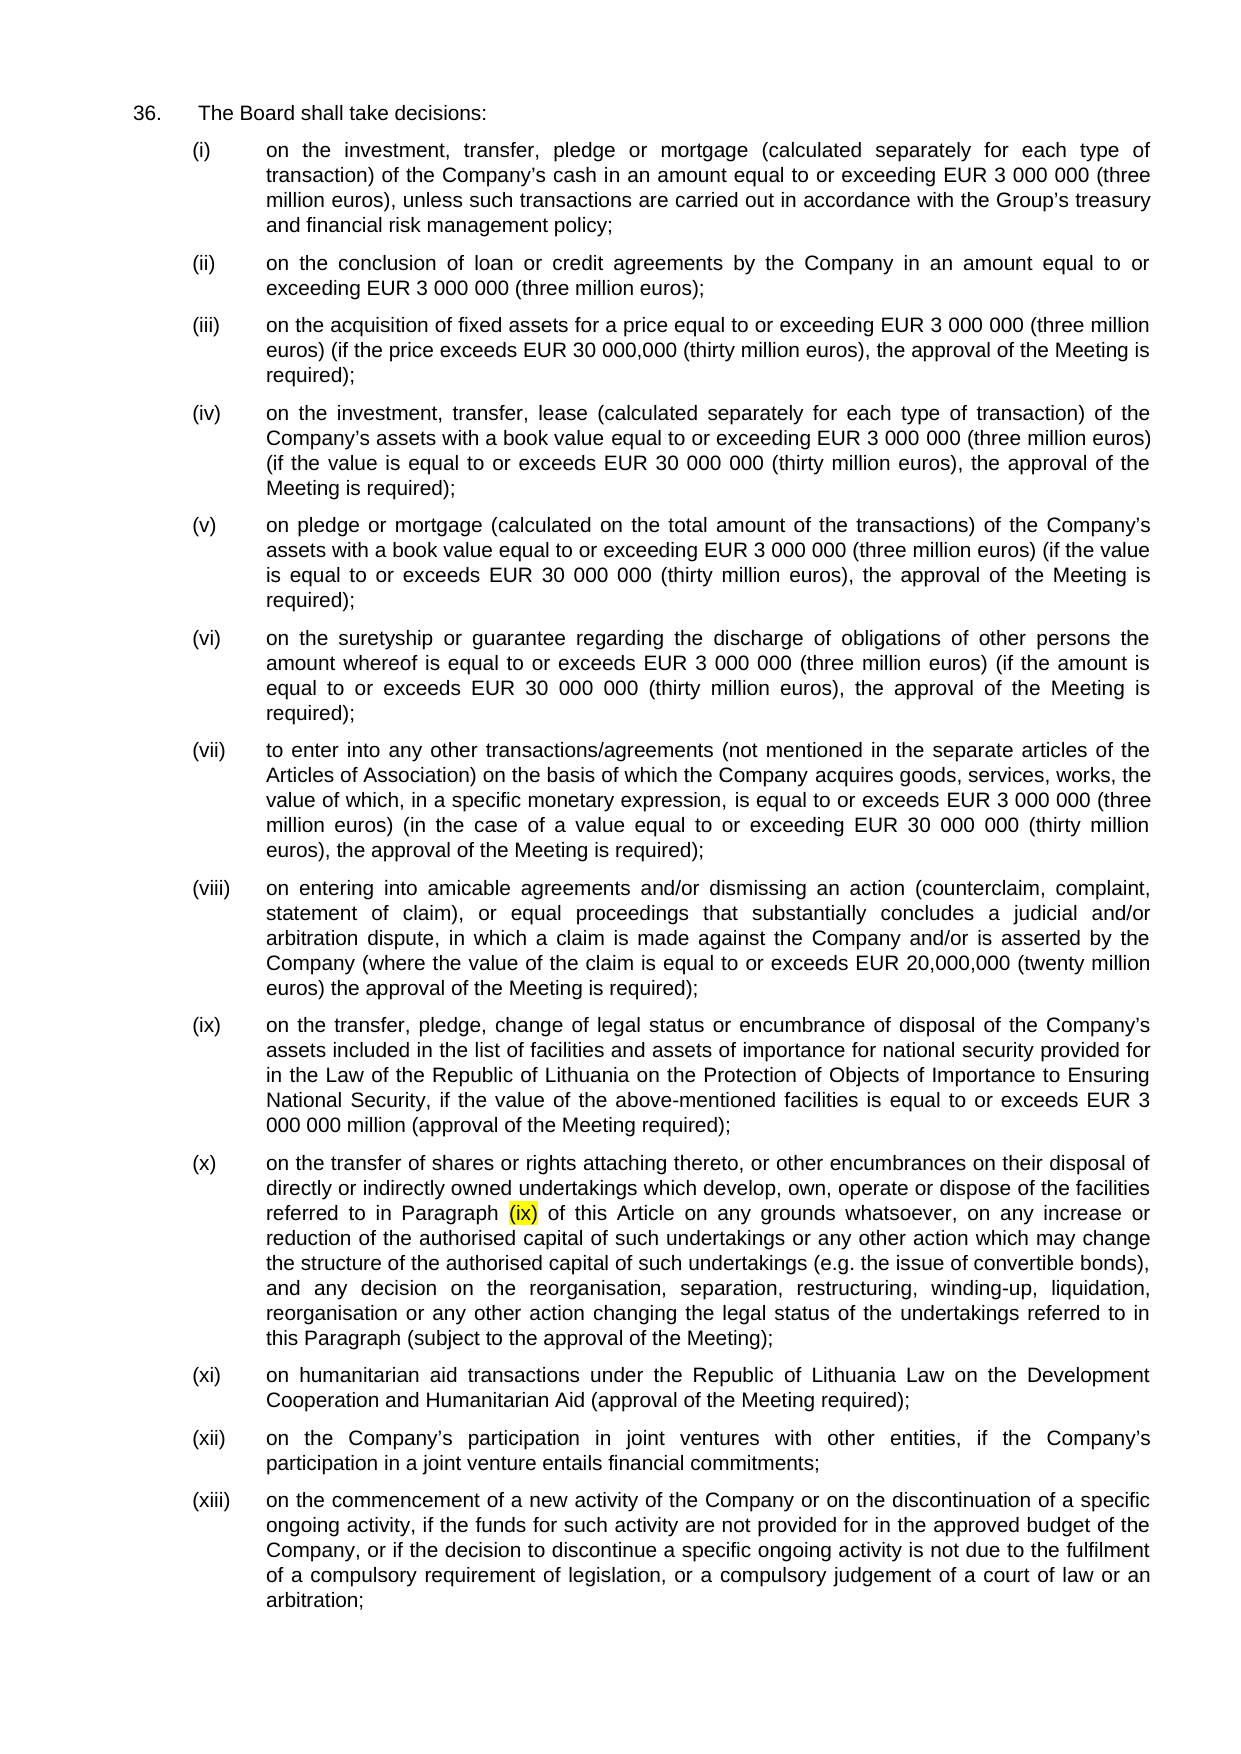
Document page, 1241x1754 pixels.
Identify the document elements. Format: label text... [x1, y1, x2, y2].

list to enter into any other transactions/agreements (not mentioned in the separate articles of the Articles of Association) on the basis of which the Company acquires goods, services, works, the value of which, in a specific monetary expression, is equal to or exceeds EUR 3 000 000 (three million euros) (in the case of a value equal to or exceeding EUR 30 000 000 (thirty million euros), the approval of the Meeting is required); [192, 738, 1152, 863]
list on entering into amicable agreements and/or dismissing an action (counterclaim, complaint, statement of claim), or equal proceedings that substantially concludes a judicial and/or arbitration dispute, in which a claim is made against the Company and/or is asserted by the Company (where the value of the claim is equal to or exceeds EUR 20,000,000 (twenty million euros) the approval of the Meeting is required); [192, 875, 1152, 1000]
list on humanitarian aid transactions under the Republic of Lithuania Law on the Development Cooperation and Humanitarian Aid (approval of the Meeting required); [192, 1363, 1152, 1413]
list on pledge or mortgage (calculated on the total amount of the transactions) of the Company’s assets with a book value equal to or exceeding EUR 3 000 000 (three million euros) (if the value is equal to or exceeds EUR 30 000 000 (thirty million euros), the approval of the Meeting is required); [192, 513, 1152, 613]
list on the Company’s participation in joint ventures with other entities, if the Company’s participation in a joint venture entails financial commitments; [192, 1425, 1152, 1475]
list on the transfer, pledge, change of legal status or encumbrance of disposal of the Company’s assets included in the list of facilities and assets of importance for national security provided for in the Law of the Republic of Lithuania on the Protection of Objects of Importance to Ensuring National Security, if the value of the above-mentioned facilities is equal to or exceeds EUR 3 000 000 million (approval of the Meeting required); [192, 1013, 1152, 1138]
list on the conclusion of loan or credit agreements by the Company in an amount equal to or exceeding EUR 3 000 000 (three million euros); [192, 250, 1152, 300]
list The Board shall take decisions: [133, 100, 1152, 125]
list on the transfer of shares or rights attaching thereto, or other encumbrances on their disposal of directly or indirectly owned undertakings which develop, own, operate or dispose of the facilities referred to in Paragraph (ix) of this Article on any grounds whatsoever, on any increase or reduction of the authorised capital of such undertakings or any other action which may change the structure of the authorised capital of such undertakings (e.g. the issue of convertible bonds), and any decision on the reorganisation, separation, restructuring, winding-up, liquidation, reorganisation or any other action changing the legal status of the undertakings referred to in this Paragraph (subject to the approval of the Meeting); [192, 1150, 1152, 1350]
list on the investment, transfer, lease (calculated separately for each type of transaction) of the Company’s assets with a book value equal to or exceeding EUR 3 000 000 (three million euros) (if the value is equal to or exceeds EUR 30 000 000 (thirty million euros), the approval of the Meeting is required); [192, 400, 1152, 500]
list on the commencement of a new activity of the Company or on the discontinuation of a specific ongoing activity, if the funds for such activity are not provided for in the approved budget of the Company, or if the decision to discontinue a specific ongoing activity is not due to the fulfilment of a compulsory requirement of legislation, or a compulsory judgement of a court of law or an arbitration; [192, 1488, 1152, 1613]
list on the investment, transfer, pledge or mortgage (calculated separately for each type of transaction) of the Company’s cash in an amount equal to or exceeding EUR 3 000 000 (three million euros), unless such transactions are carried out in accordance with the Group’s treasury and financial risk management policy; [192, 138, 1152, 238]
list on the suretyship or guarantee regarding the discharge of obligations of other persons the amount whereof is equal to or exceeds EUR 3 000 000 (three million euros) (if the amount is equal to or exceeds EUR 30 000 000 (thirty million euros), the approval of the Meeting is required); [192, 625, 1152, 725]
list on the acquisition of fixed assets for a price equal to or exceeding EUR 3 000 000 (three million euros) (if the price exceeds EUR 30 000,000 (thirty million euros), the approval of the Meeting is required); [192, 313, 1152, 388]
